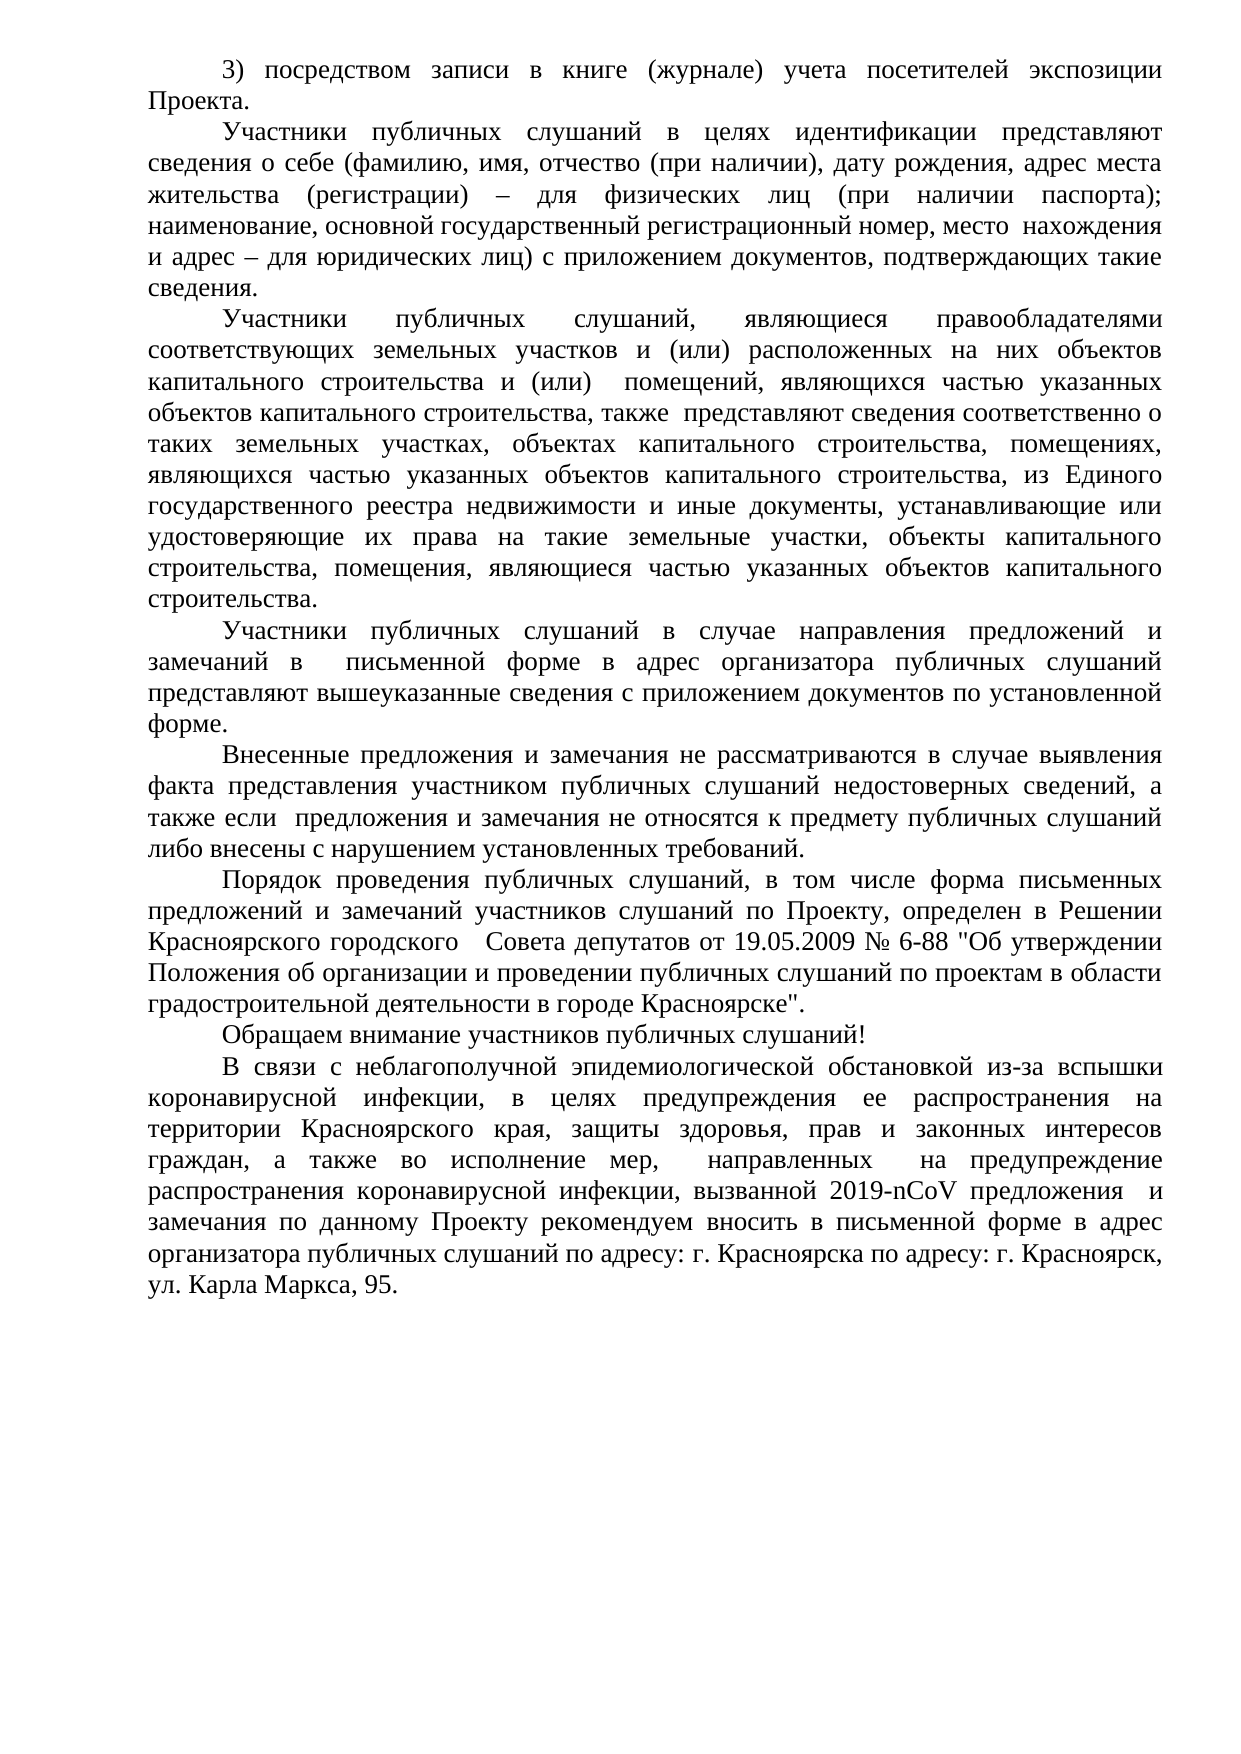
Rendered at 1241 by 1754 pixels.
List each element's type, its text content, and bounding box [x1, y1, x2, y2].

text Внесенные предложения и замечания не рассматриваются в случае выявления факта представления участником публичных слушаний недостоверных сведений, а также если предложения и замечания не относятся к предмету публичных слушаний либо внесены с нарушением установленных требований. [148, 738, 1163, 863]
text Обращаем внимание участников публичных слушаний! [148, 1019, 1163, 1050]
text 3) посредством записи в книге (журнале) учета посетителей экспозиции Проекта. [148, 53, 1163, 115]
text В связи с неблагополучной эпидемиологической обстановкой из-за вспышки коронавирусной инфекции, в целях предупреждения ее распространения на территории Красноярского края, защиты здоровья, прав и законных интересов граждан, а также во исполнение мер, направленных на предупреждение распространения коронавирусной инфекции, вызванной 2019-nCoV предложения и замечания по данному Проекту рекомендуем вносить в письменной форме в адрес организатора публичных слушаний по адресу: г. Красноярска по адресу: г. Красноярск, ул. Карла Маркса, 95. [148, 1050, 1163, 1299]
text Порядок проведения публичных слушаний, в том числе форма письменных предложений и замечаний участников слушаний по Проекту, определен в Решении Красноярского городского Совета депутатов от 19.05.2009 № 6-88 "Об утверждении Положения об организации и проведении публичных слушаний по проектам в области градостроительной деятельности в городе Красноярске". [148, 863, 1163, 1019]
text Участники публичных слушаний в целях идентификации представляют сведения о себе (фамилию, имя, отчество (при наличии), дату рождения, адрес места жительства (регистрации) – для физических лиц (при наличии паспорта); наименование, основной государственный регистрационный номер, место нахождения и адрес – для юридических лиц) с приложением документов, подтверждающих такие сведения. [148, 115, 1163, 302]
text Участники публичных слушаний, являющиеся правообладателями соответствующих земельных участков и (или) расположенных на них объектов капитального строительства и (или) помещений, являющихся частью указанных объектов капитального строительства, также представляют сведения соответственно о таких земельных участках, объектах капитального строительства, помещениях, являющихся частью указанных объектов капитального строительства, из Единого государственного реестра недвижимости и иные документы, устанавливающие или удостоверяющие их права на такие земельные участки, объекты капитального строительства, помещения, являющиеся частью указанных объектов капитального строительства. [148, 302, 1163, 614]
text Участники публичных слушаний в случае направления предложений и замечаний в письменной форме в адрес организатора публичных слушаний представляют вышеуказанные сведения с приложением документов по установленной форме. [148, 614, 1163, 738]
